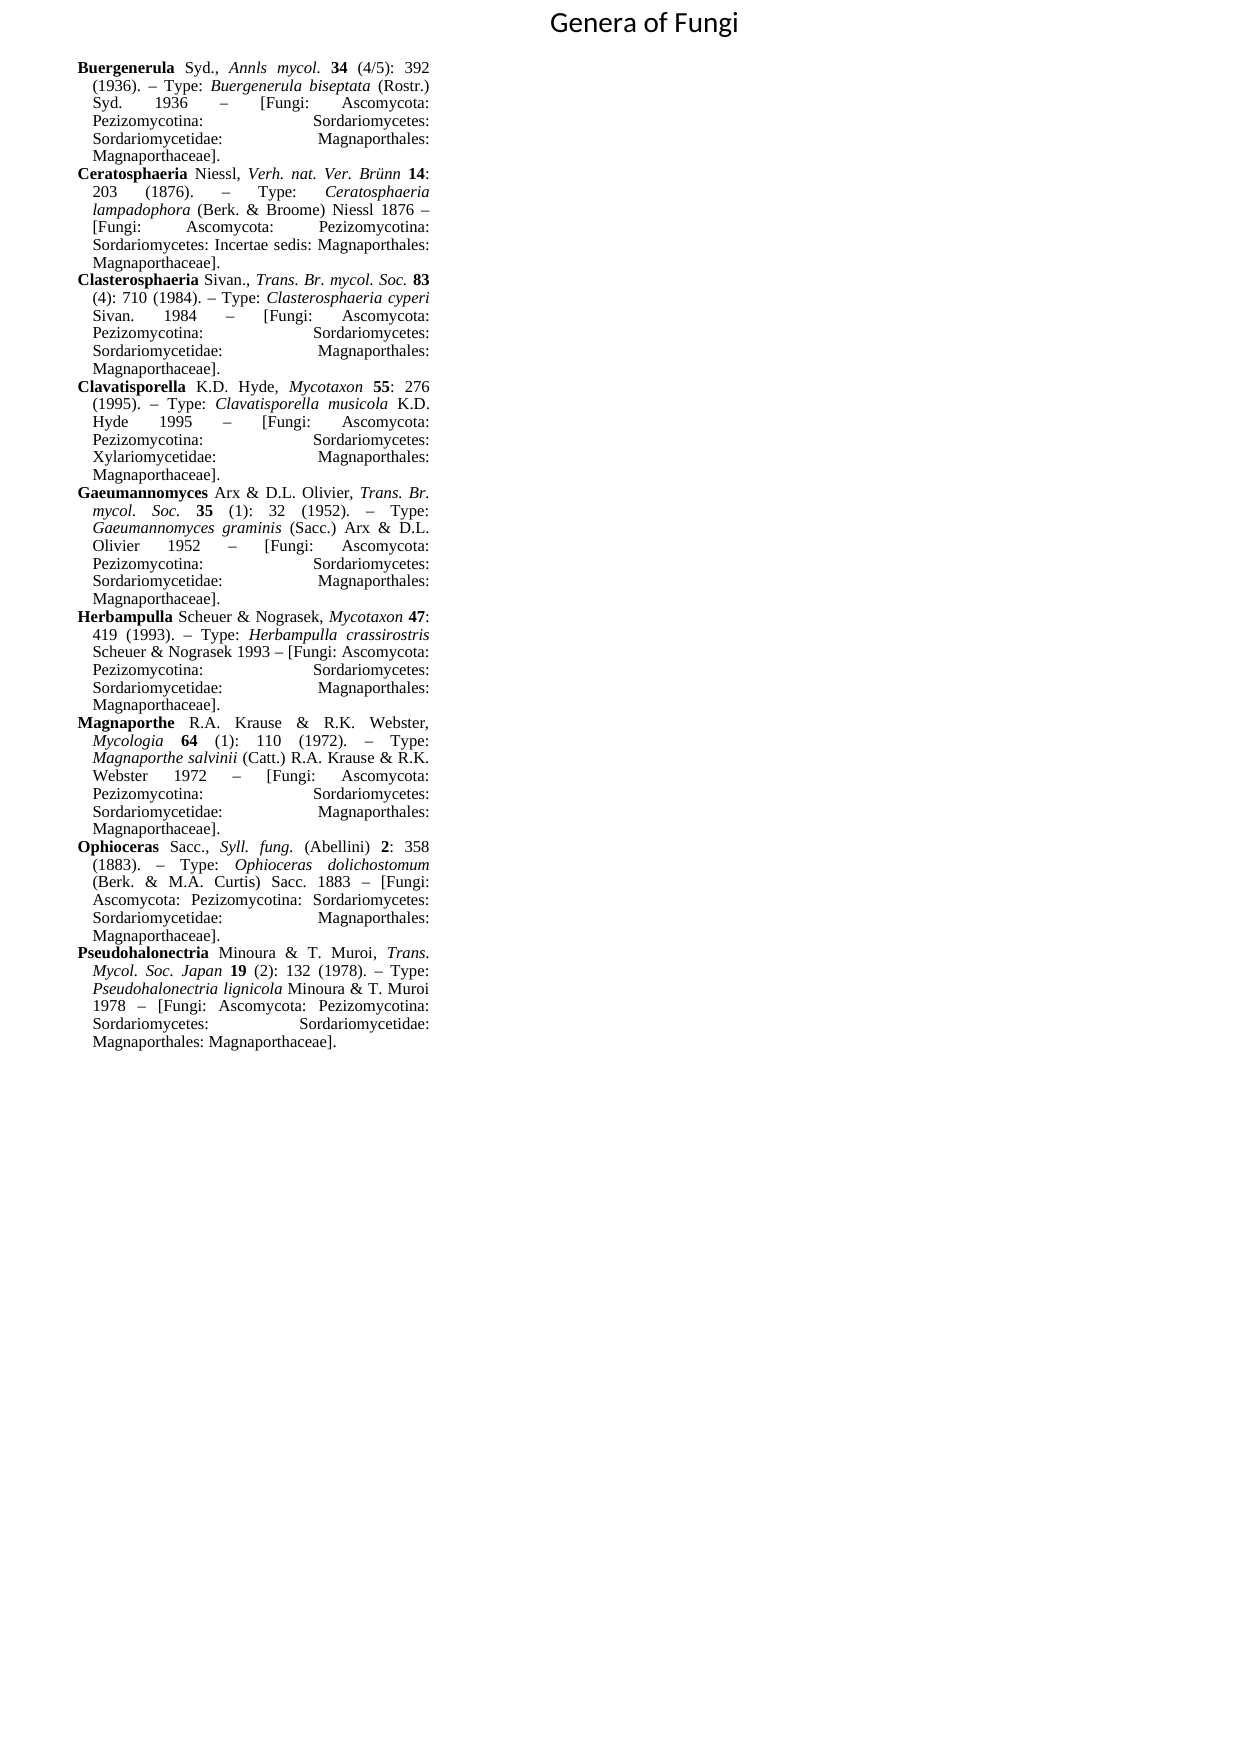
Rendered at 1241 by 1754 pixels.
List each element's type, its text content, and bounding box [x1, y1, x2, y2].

text Ophioceras Sacc., Syll. fung. (Abellini) 2: 358 (1883). – Type: Ophioceras dolichostomum (Berk. & M.A. Curtis) Sacc. 1883 – [Fungi: Ascomycota: Pezizomycotina: Sordariomycetes: Sordariomycetidae: Magnaporthales: Magnaporthaceae]. [77, 838, 429, 944]
text Clavatisporella K.D. Hyde, Mycotaxon 55: 276 (1995). – Type: Clavatisporella musicola K.D. Hyde 1995 – [Fungi: Ascomycota: Pezizomycotina: Sordariomycetes: Xylariomycetidae: Magnaporthales: Magnaporthaceae]. [77, 378, 429, 484]
text Magnaporthe R.A. Krause & R.K. Webster, Mycologia 64 (1): 110 (1972). – Type: Magnaporthe salvinii (Catt.) R.A. Krause & R.K. Webster 1972 – [Fungi: Ascomycota: Pezizomycotina: Sordariomycetes: Sordariomycetidae: Magnaporthales: Magnaporthaceae]. [77, 714, 429, 838]
text Gaeumannomyces Arx & D.L. Olivier, Trans. Br. mycol. Soc. 35 (1): 32 (1952). – Type: Gaeumannomyces graminis (Sacc.) Arx & D.L. Olivier 1952 – [Fungi: Ascomycota: Pezizomycotina: Sordariomycetes: Sordariomycetidae: Magnaporthales: Magnaporthaceae]. [77, 484, 429, 608]
text Pseudohalonectria Minoura & T. Muroi, Trans. Mycol. Soc. Japan 19 (2): 132 (1978). – Type: Pseudohalonectria lignicola Minoura & T. Muroi 1978 – [Fungi: Ascomycota: Pezizomycotina: Sordariomycetes: Sordariomycetidae: Magnaporthales: Magnaporthaceae]. [77, 944, 429, 1051]
text Buergenerula Syd., Annls mycol. 34 (4/5): 392 (1936). – Type: Buergenerula biseptata (Rostr.) Syd. 1936 – [Fungi: Ascomycota: Pezizomycotina: Sordariomycetes: Sordariomycetidae: Magnaporthales: Magnaporthaceae]. [77, 59, 429, 165]
text Ceratosphaeria Niessl, Verh. nat. Ver. Brünn 14: 203 (1876). – Type: Ceratosphaeria lampadophora (Berk. & Broome) Niessl 1876 – [Fungi: Ascomycota: Pezizomycotina: Sordariomycetes: Incertae sedis: Magnaporthales: Magnaporthaceae]. [77, 165, 429, 272]
text Herbampulla Scheuer & Nograsek, Mycotaxon 47: 419 (1993). – Type: Herbampulla crassirostris Scheuer & Nograsek 1993 – [Fungi: Ascomycota: Pezizomycotina: Sordariomycetes: Sordariomycetidae: Magnaporthales: Magnaporthaceae]. [77, 608, 429, 714]
text Clasterosphaeria Sivan., Trans. Br. mycol. Soc. 83 (4): 710 (1984). – Type: Clasterosphaeria cyperi Sivan. 1984 – [Fungi: Ascomycota: Pezizomycotina: Sordariomycetes: Sordariomycetidae: Magnaporthales: Magnaporthaceae]. [77, 272, 429, 378]
